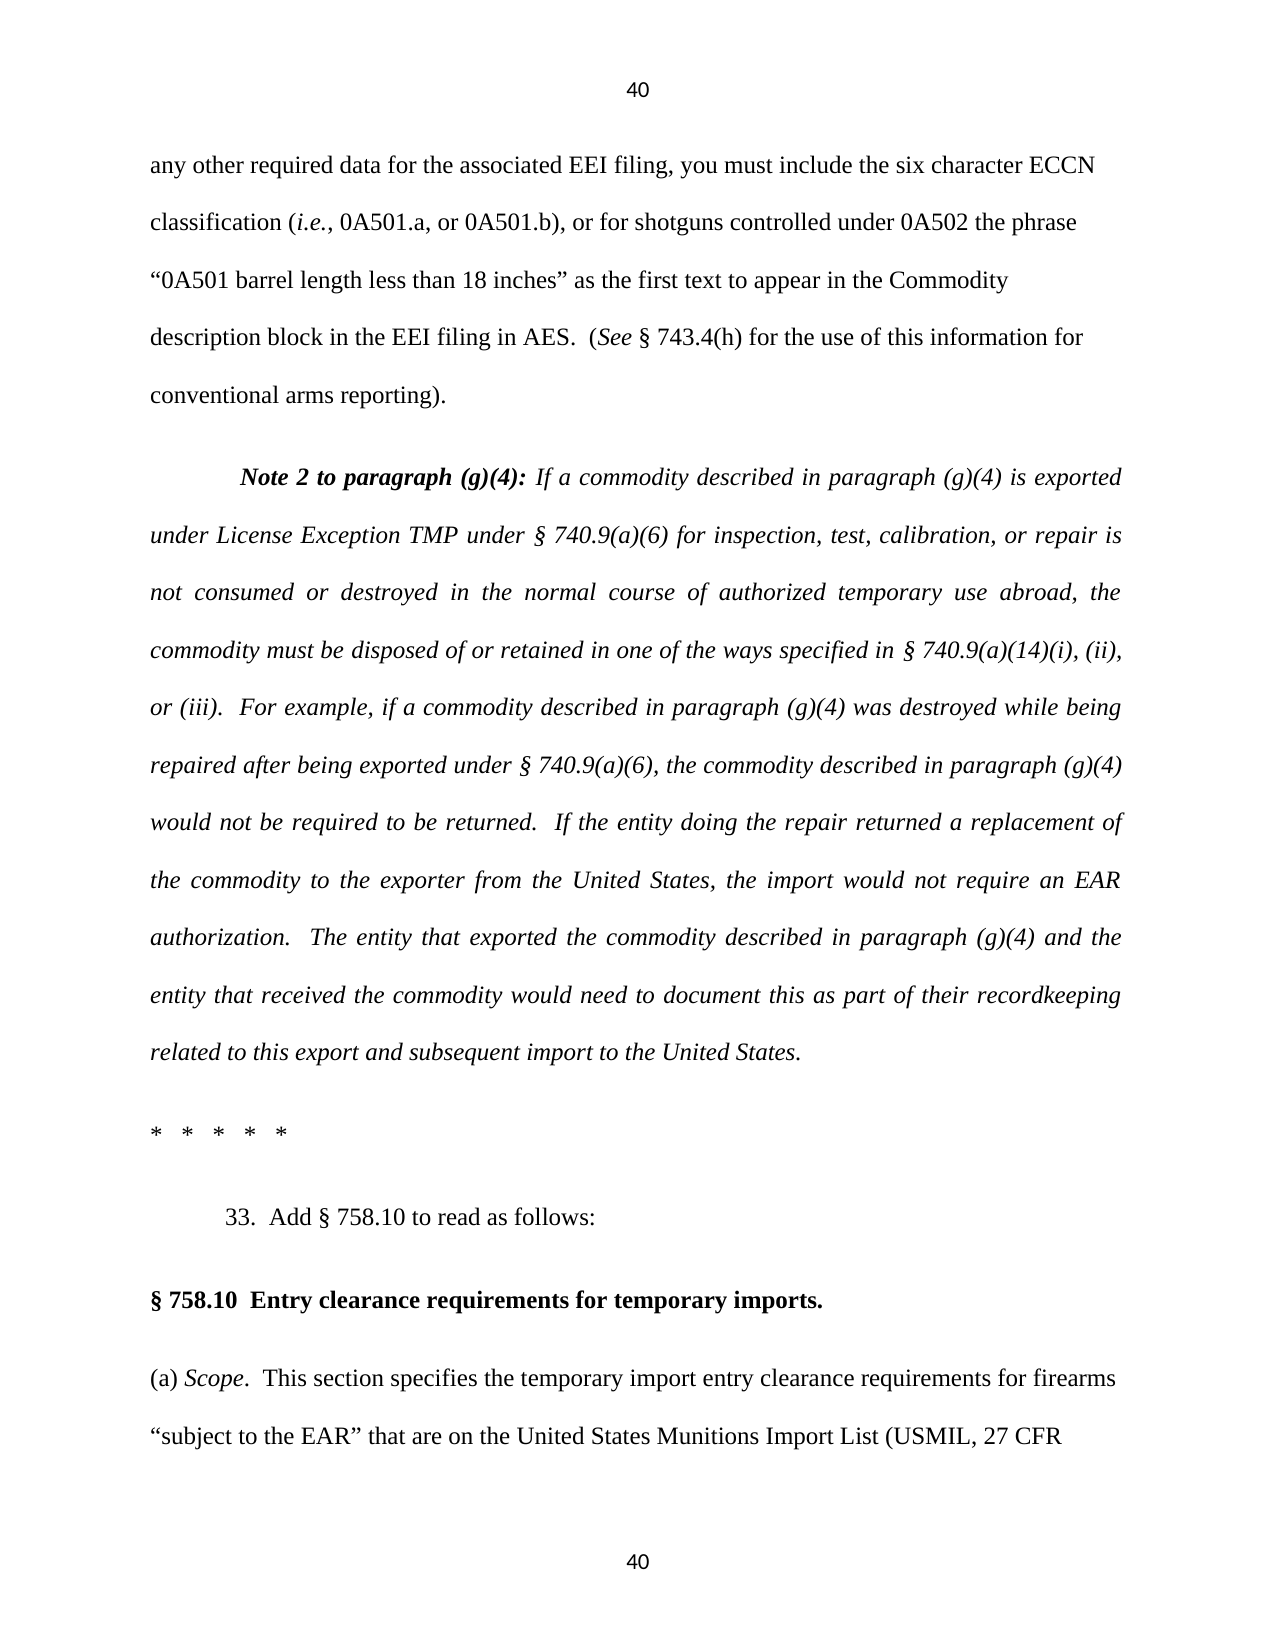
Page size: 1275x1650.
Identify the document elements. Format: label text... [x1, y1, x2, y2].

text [150, 1363, 1125, 1449]
text * * * * * [150, 1120, 1125, 1149]
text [150, 150, 1125, 409]
text Note 2 to paragraph (g)(4): If a commodity described in paragraph (g)(4) is exported under License Exception TMP under § 740.9(a)(6) for inspection, test, calibration, or repair is not consumed or destroyed in the normal course of authorized temporary use abroad, the commodity must be disposed of or retained in one of the ways specified in § 740.9(a)(14)(i), (ii), or (iii). For example, if a commodity described in paragraph (g)(4) was destroyed while being repaired after being exported under § 740.9(a)(6), the commodity described in paragraph (g)(4) would not be required to be returned. If the entity doing the repair returned a replacement of the commodity to the exporter from the United States, the import would not require an EAR authorization. The entity that exported the commodity described in paragraph (g)(4) and the entity that received the commodity would need to document this as part of their recordkeeping related to this export and subsequent import to the United States. [150, 462, 1125, 1066]
text 33. Add § 758.10 to read as follows: [150, 1202, 1125, 1231]
text § 758.10 Entry clearance requirements for temporary imports. [150, 1285, 1125, 1314]
